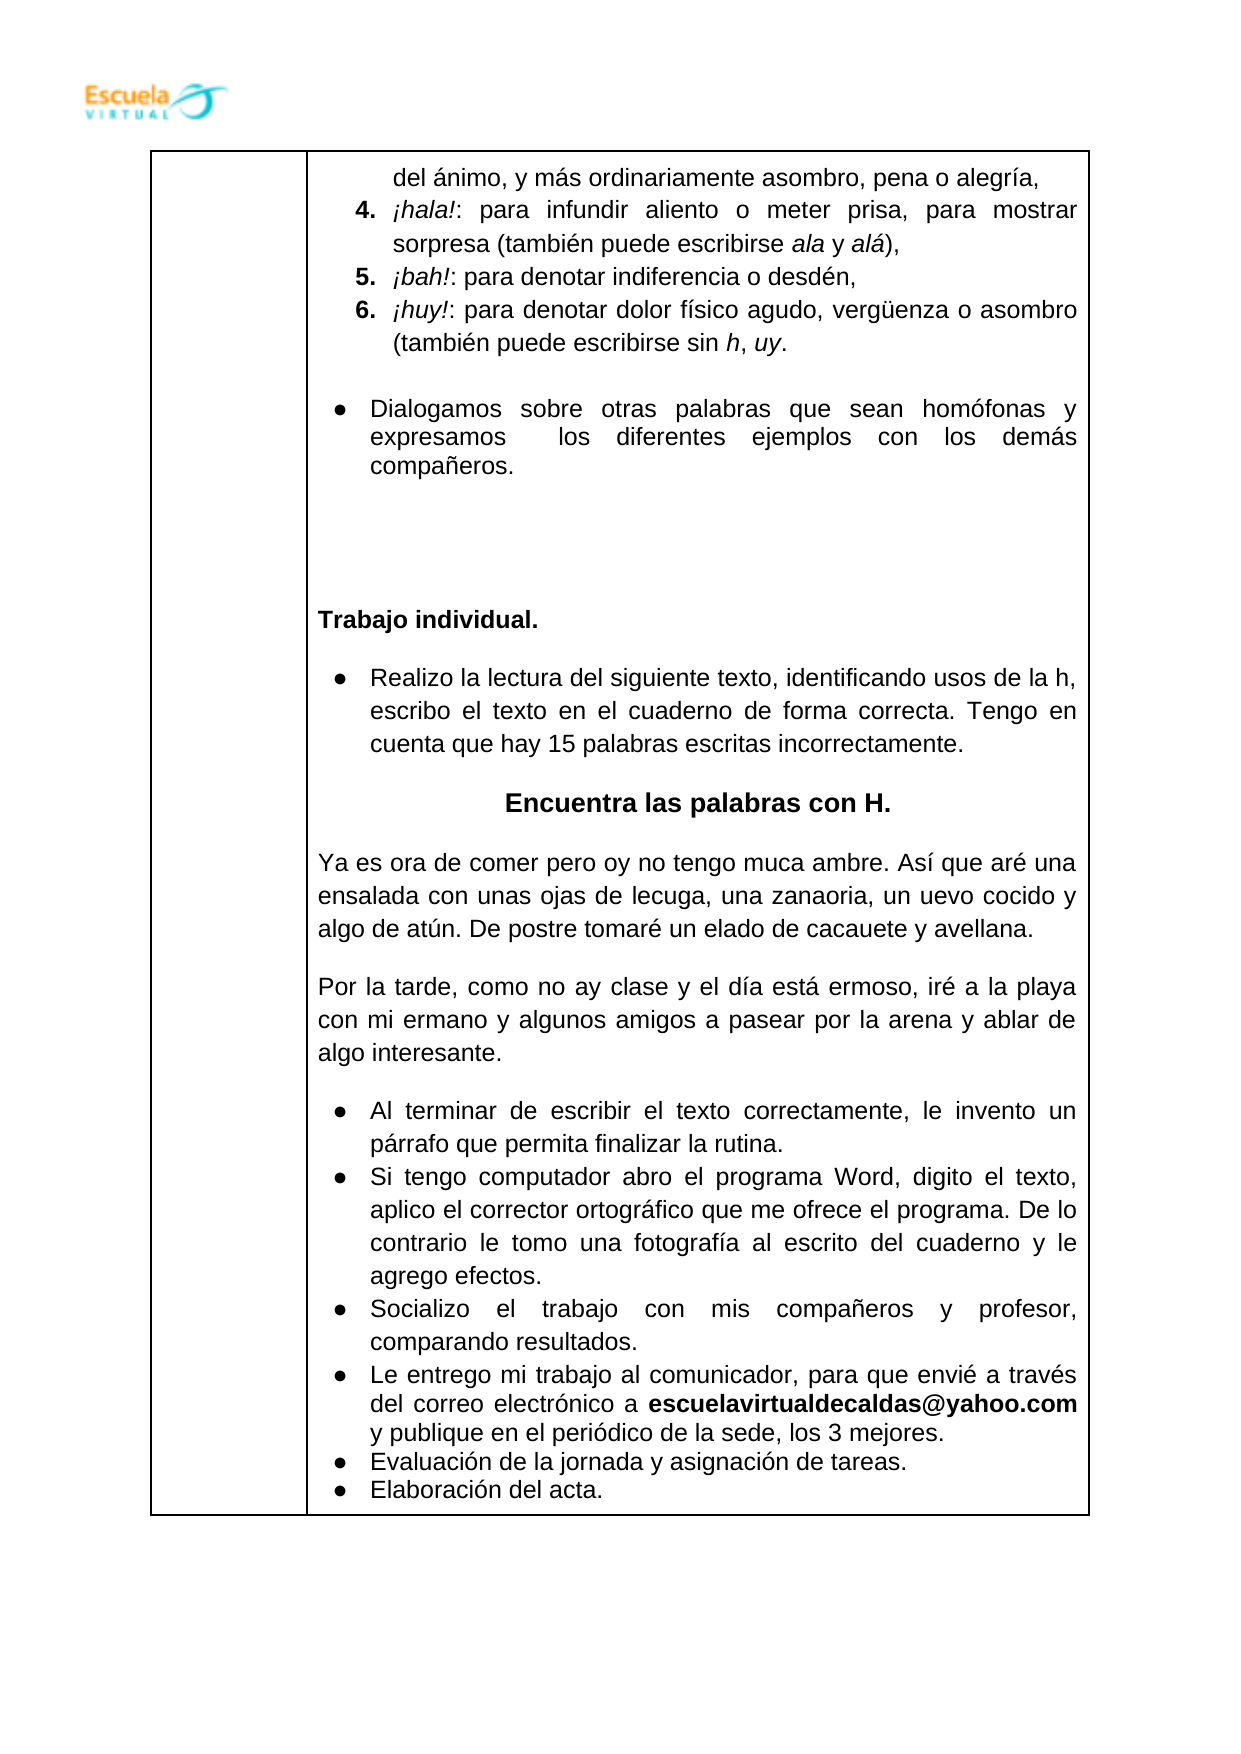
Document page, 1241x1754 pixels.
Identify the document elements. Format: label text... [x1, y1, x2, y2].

table_cell 8 [152, 152, 306, 1514]
picture [48, 54, 238, 144]
